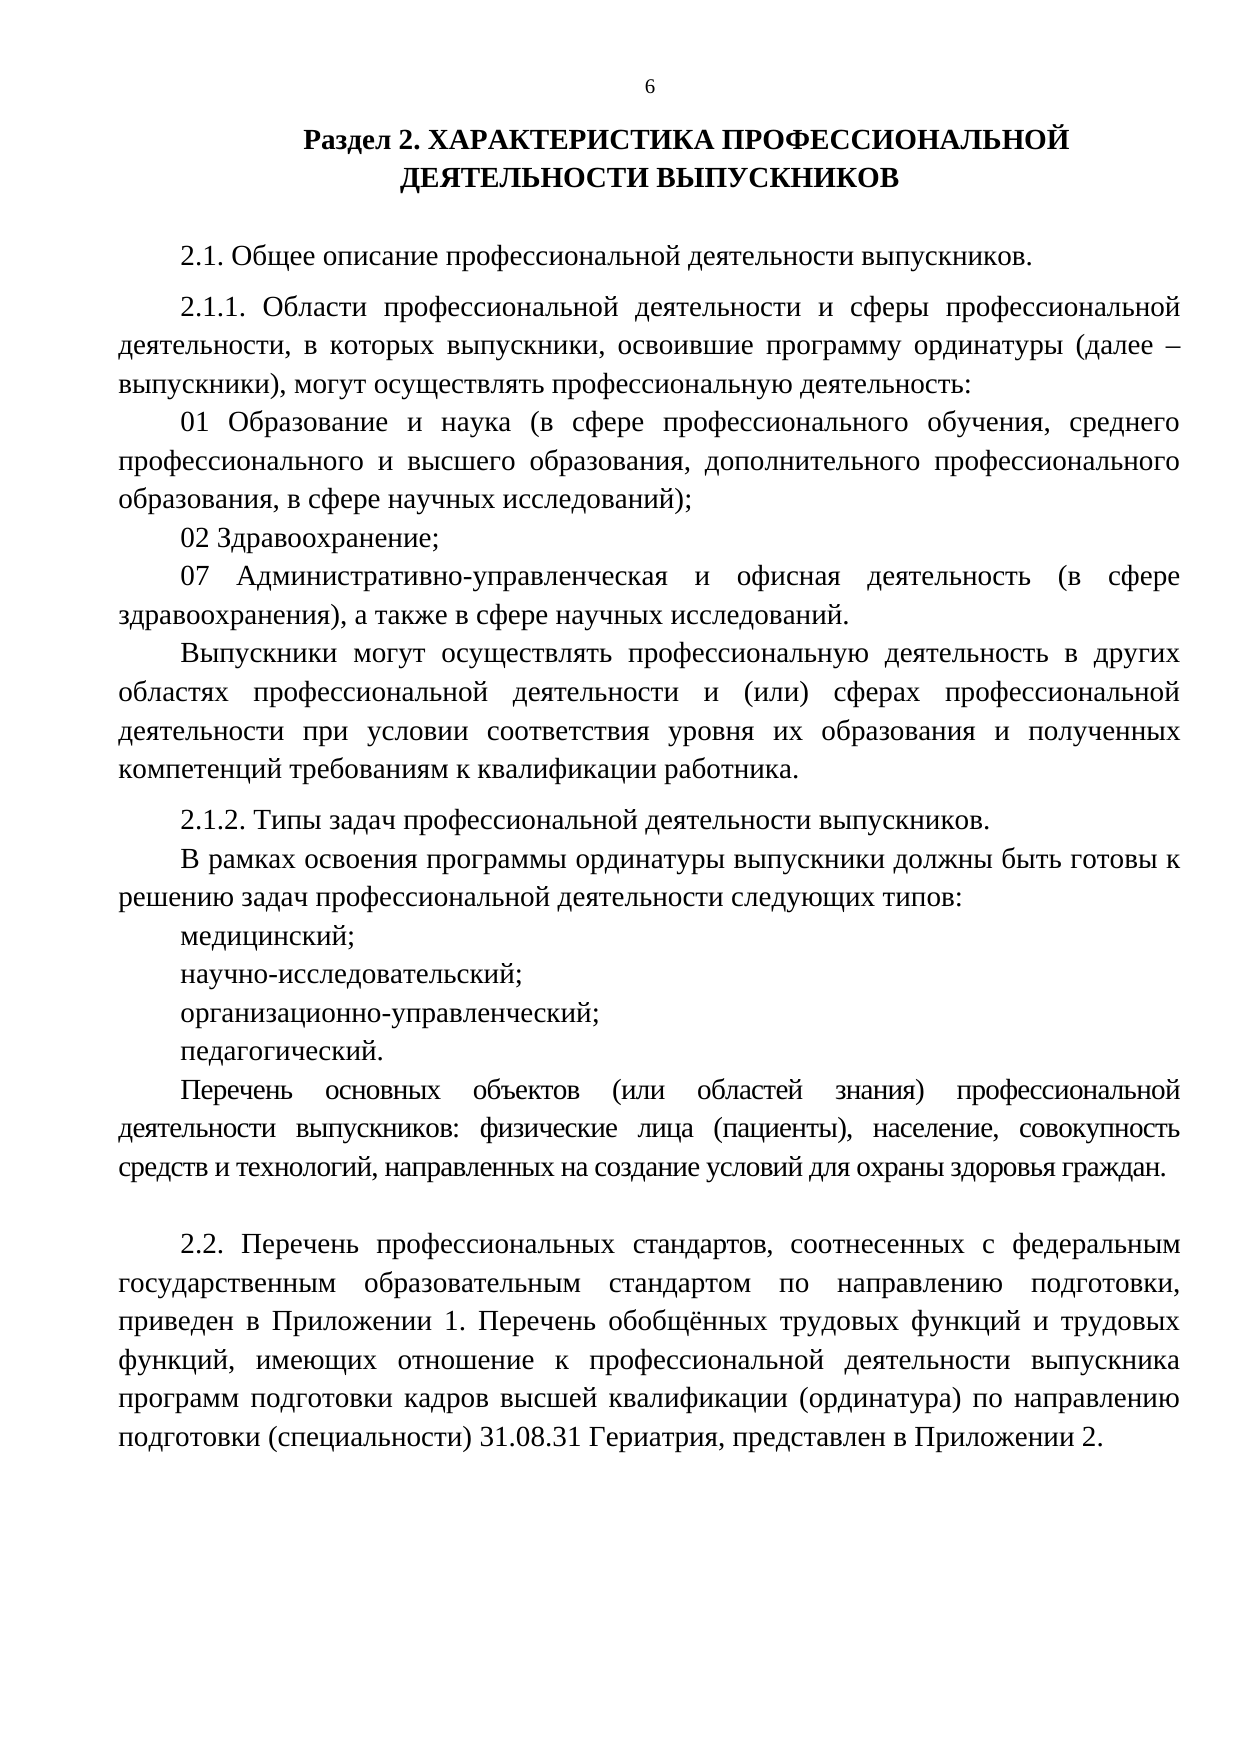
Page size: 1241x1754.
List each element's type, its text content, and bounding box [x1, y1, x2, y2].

text организационно-управленческий; [118, 995, 1181, 1028]
text 2.1.1. Области профессиональной деятельности и сферы профессиональной деятельности, в которых выпускники, освоившие программу ординатуры (далее – выпускники), могут осуществлять профессиональную деятельность: [118, 289, 1181, 399]
text медицинский; [118, 918, 1181, 951]
text 2.2. Перечень профессиональных стандартов, соотнесенных с федеральным государственным образовательным стандартом по направлению подготовки, приведен в Приложении 1. Перечень обобщённых трудовых функций и трудовых функций, имеющих отношение к профессиональной деятельности выпускника программ подготовки кадров высшей квалификации (ординатура) по направлению подготовки (специальности) 31.08.31 Гериатрия, представлен в Приложении 2. [118, 1226, 1181, 1452]
text 2.1.2. Типы задач профессиональной деятельности выпускников. [118, 802, 1181, 836]
text 02 Здравоохранение; [118, 520, 1181, 553]
text В рамках освоения программы ординатуры выпускники должны быть готовы к решению задач профессиональной деятельности следующих типов: [118, 841, 1181, 913]
text научно-исследовательский; [118, 956, 1181, 990]
text педагогический. [118, 1033, 1181, 1067]
text Перечень основных объектов (или областей знания) профессиональной деятельности выпускников: физические лица (пациенты), население, совокупность средств и технологий, направленных на создание условий для охраны здоровья граждан. [118, 1072, 1181, 1183]
text 01 Образование и наука (в сфере профессионального обучения, среднего профессионального и высшего образования, дополнительного профессионального образования, в сфере научных исследований); [118, 404, 1181, 515]
text Раздел 2. ХАРАКТЕРИСТИКА ПРОФЕССИОНАЛЬНОЙ ДЕЯТЕЛЬНОСТИ ВЫПУСКНИКОВ [118, 122, 1181, 194]
text 07 Административно-управленческая и офисная деятельность (в сфере здравоохранения), а также в сфере научных исследований. [118, 558, 1181, 631]
text 2.1. Общее описание профессиональной деятельности выпускников. [118, 238, 1181, 271]
text Выпускники могут осуществлять профессиональную деятельность в других областях профессиональной деятельности и (или) сферах профессиональной деятельности при условии соответствия уровня их образования и полученных компетенций требованиям к квалификации работника. [118, 636, 1181, 785]
